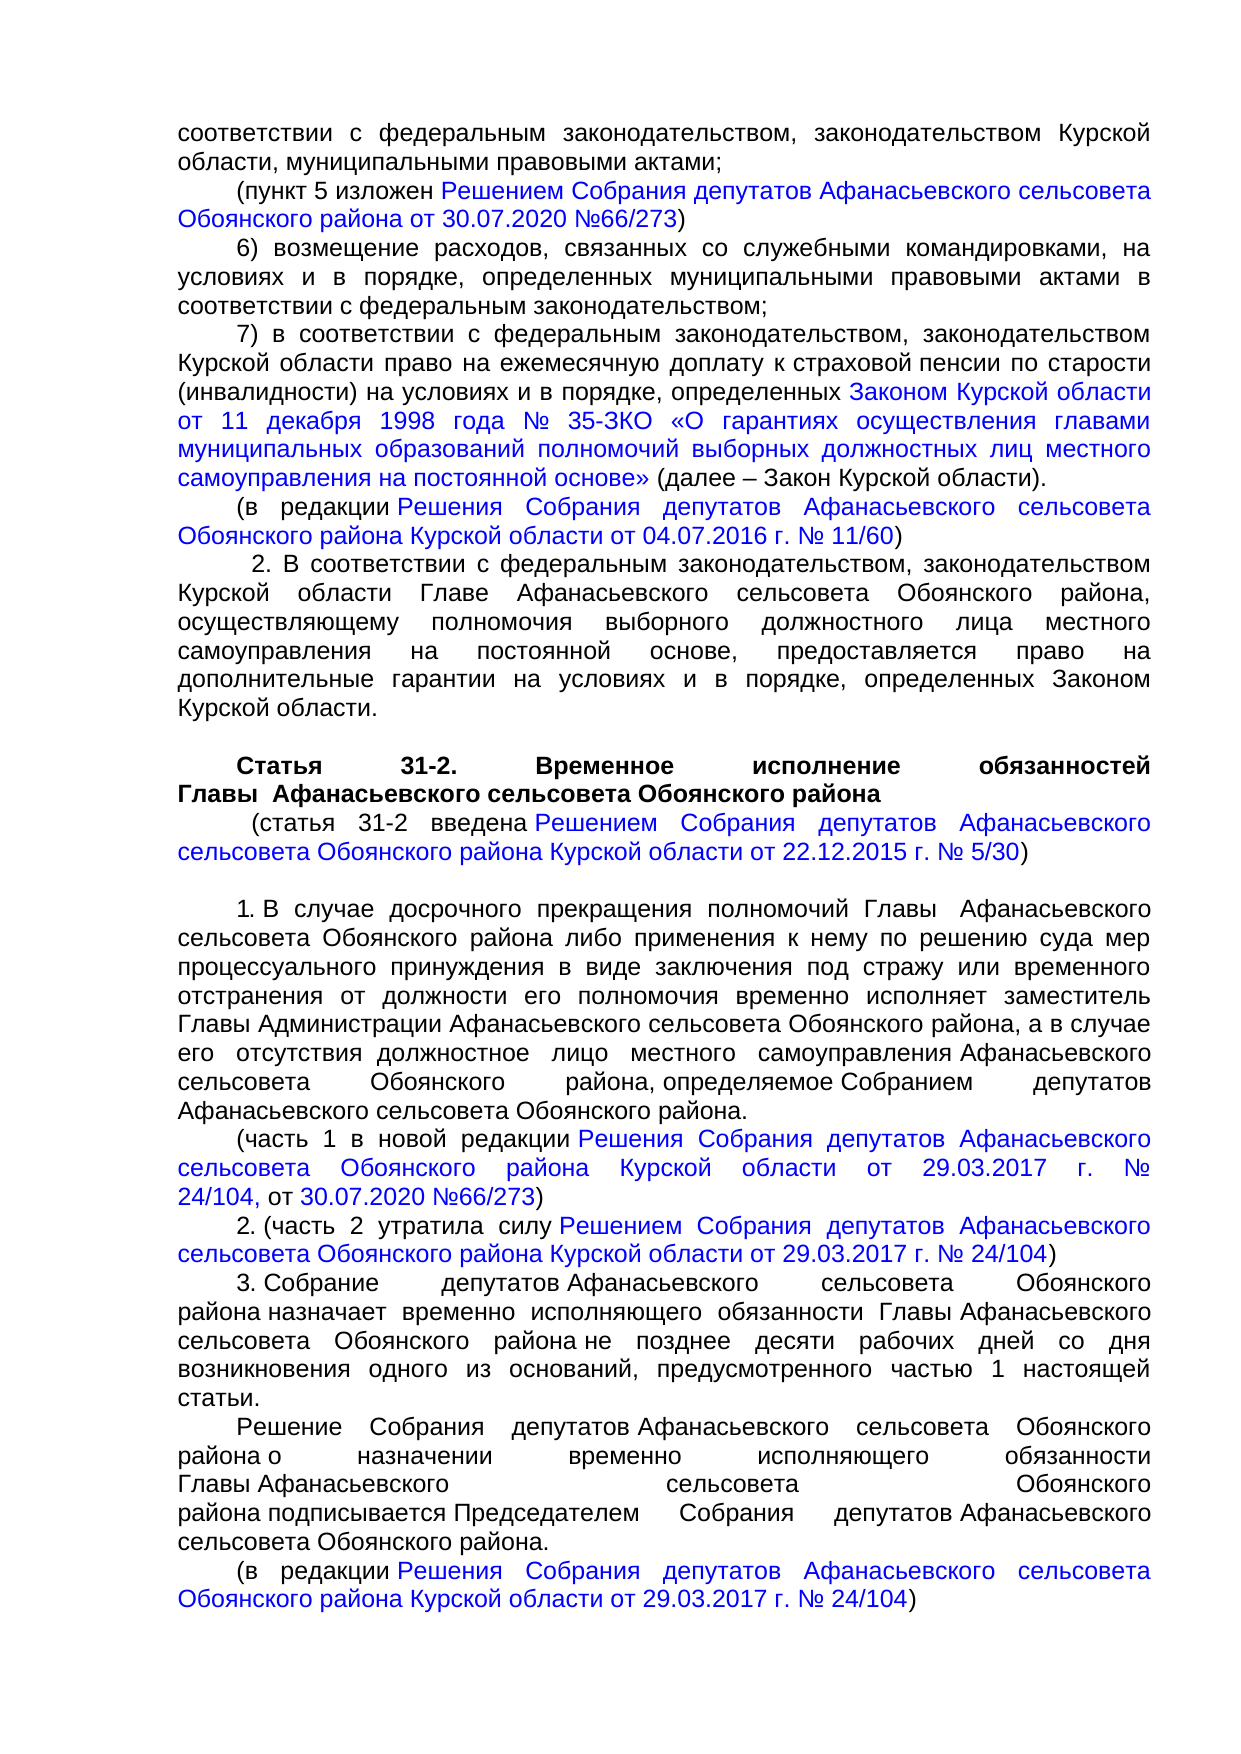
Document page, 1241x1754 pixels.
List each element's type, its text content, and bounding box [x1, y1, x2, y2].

text 6) возмещение расходов, связанных со служебными командировками, на условиях и в порядке, определенных муниципальными правовыми актами в соответствии с федеральным законодательством; [177, 233, 1152, 319]
text (пункт 5 изложен Решением Собрания депутатов Афанасьевского сельсовета Обоянского района от 30.07.2020 №66/273) [177, 176, 1152, 233]
text (статья 31-2 введена Решением Собрания депутатов Афанасьевского сельсовета Обоянского района Курской области от 22.12.2015 г. № 5/30) [177, 808, 1152, 866]
text Решение Собрания депутатов Афанасьевского сельсовета Обоянского района о назначении временно исполняющего обязанности Главы Афанасьевского сельсовета Обоянского района подписывается Председателем Собрания депутатов Афанасьевского сельсовета Обоянского района. [177, 1412, 1152, 1556]
text 7) в соответствии с федеральным законодательством, законодательством Курской области право на ежемесячную доплату к страховой пенсии по старости (инвалидности) на условиях и в порядке, определенных Законом Курской области от 11 декабря 1998 года № 35-ЗКО «О гарантиях осуществления главами муниципальных образований полномочий выборных должностных лиц местного самоуправления на постоянной основе» (далее – Закон Курской области). [177, 319, 1152, 492]
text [177, 118, 1152, 176]
text (часть 1 в новой редакции Решения Собрания депутатов Афанасьевского сельсовета Обоянского района Курской области от 29.03.2017 г. № 24/104, от 30.07.2020 №66/273) [177, 1124, 1152, 1211]
text 2. В соответствии с федеральным законодательством, законодательством Курской области Главе Афанасьевского сельсовета Обоянского района, осуществляющему полномочия выборного должностного лица местного самоуправления на постоянной основе, предоставляется право на дополнительные гарантии на условиях и в порядке, определенных Законом Курской области. [177, 549, 1152, 722]
text 1. В случае досрочного прекращения полномочий Главы Афанасьевского сельсовета Обоянского района либо применения к нему по решению суда мер процессуального принуждения в виде заключения под стражу или временного отстранения от должности его полномочия временно исполняет заместитель Главы Администрации Афанасьевского сельсовета Обоянского района, а в случае его отсутствия должностное лицо местного самоуправления Афанасьевского сельсовета Обоянского района, определяемое Собранием депутатов Афанасьевского сельсовета Обоянского района. [177, 894, 1152, 1124]
text (в редакции Решения Собрания депутатов Афанасьевского сельсовета Обоянского района Курской области от 29.03.2017 г. № 24/104) [177, 1556, 1152, 1613]
text 2. (часть 2 утратила силу Решением Собрания депутатов Афанасьевского сельсовета Обоянского района Курской области от 29.03.2017 г. № 24/104) [177, 1211, 1152, 1268]
text 3. Собрание депутатов Афанасьевского сельсовета Обоянского района назначает временно исполняющего обязанности Главы Афанасьевского сельсовета Обоянского района не позднее десяти рабочих дней со дня возникновения одного из оснований, предусмотренного частью 1 настоящей статьи. [177, 1268, 1152, 1412]
text (в редакции Решения Собрания депутатов Афанасьевского сельсовета Обоянского района Курской области от 04.07.2016 г. № 11/60) [177, 492, 1152, 549]
text Статья 31-2. Временное исполнение обязанностей Главы Афанасьевского сельсовета Обоянского района [177, 751, 1152, 808]
